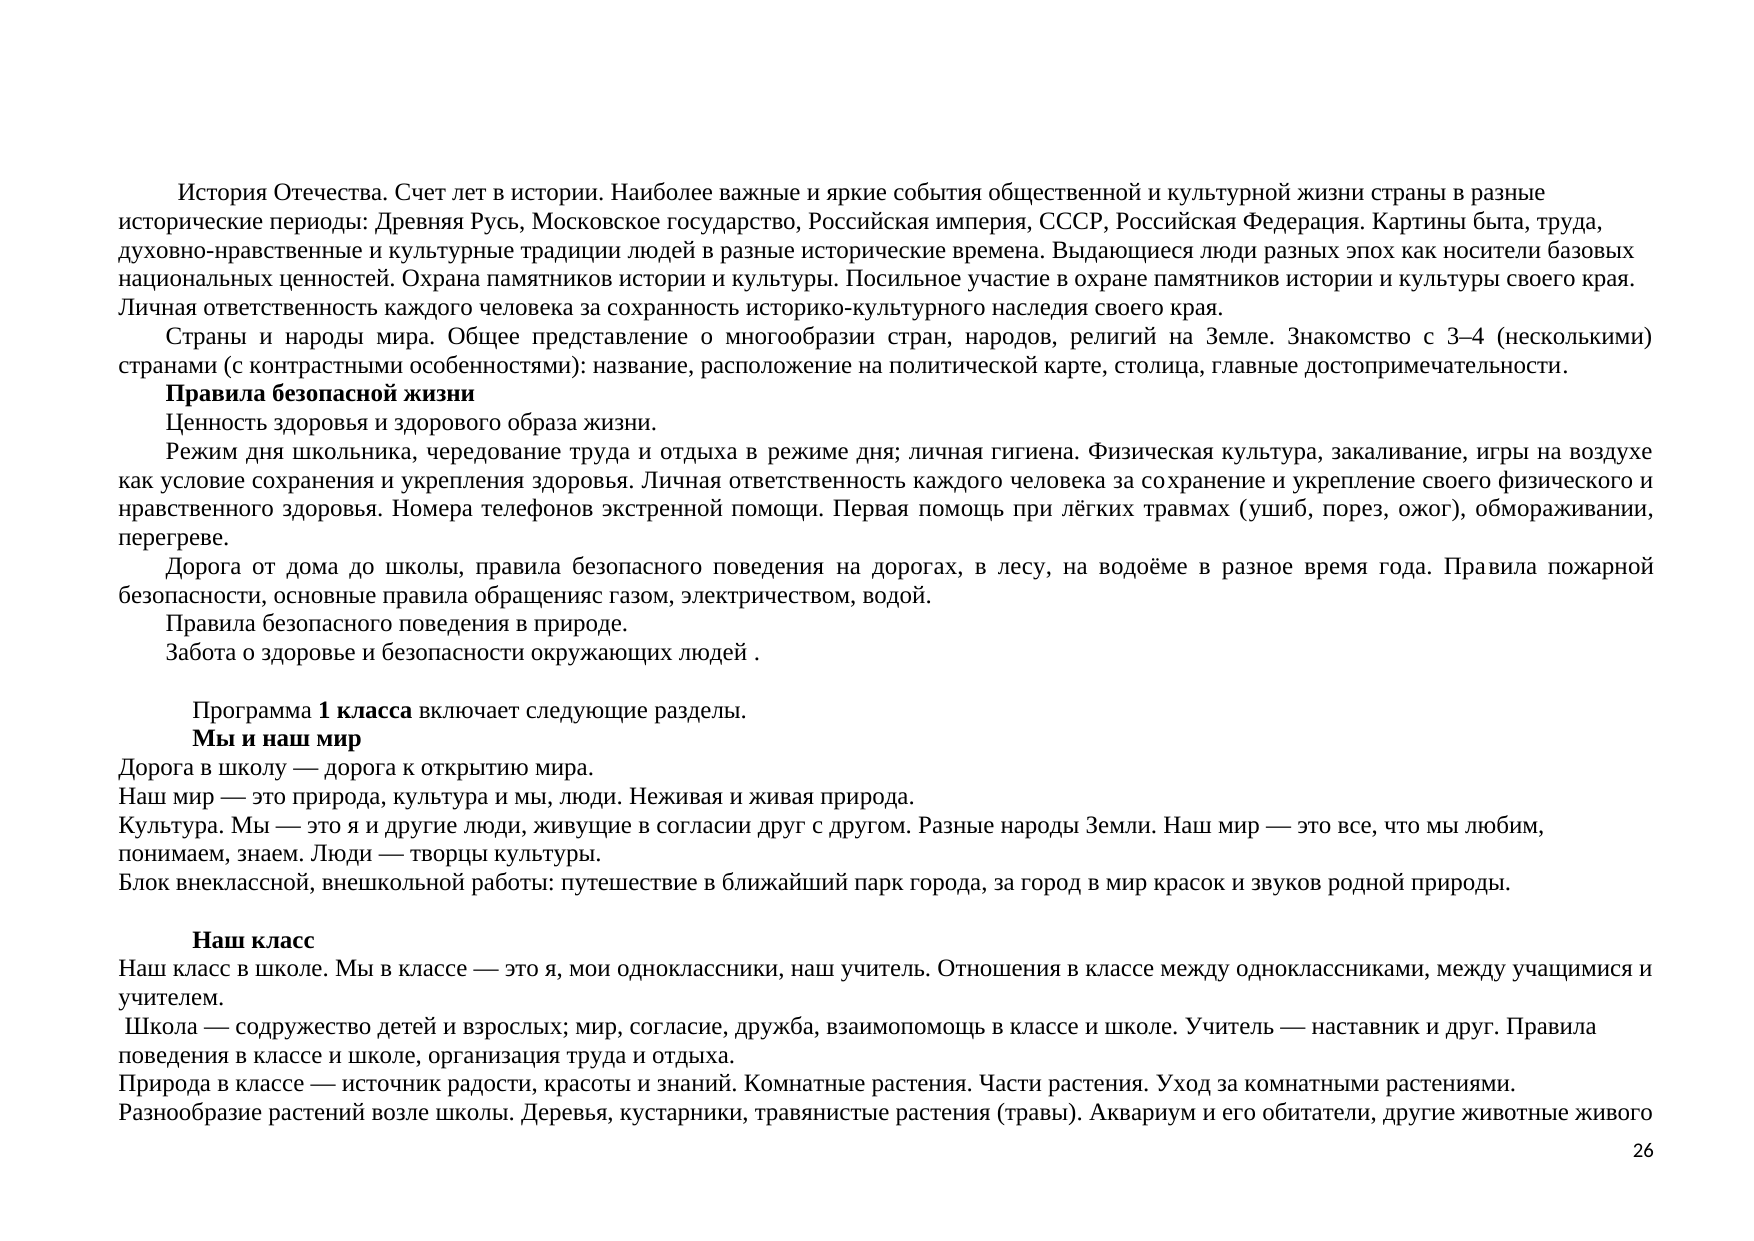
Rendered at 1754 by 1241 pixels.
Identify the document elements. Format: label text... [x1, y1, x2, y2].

text Мы и наш мир [118, 723, 1654, 752]
text Культура. Мы — это я и другие люди, живущие в согласии друг с другом. Разные народы Земли. Наш мир — это все, что мы любим, понимаем, знаем. Люди — творцы культуры. [118, 810, 1654, 867]
text Правила безопасной жизни [118, 378, 1654, 407]
text Правила безопасного поведения в природе. [118, 608, 1654, 637]
text Страны и народы мира. Общее представление о многообразии стран, народов, религий на Земле. Знакомство с 3–4 (несколькими) странами (с контрастными особенностями): название, расположение на политической карте, столица, главные достопримечательности. [118, 321, 1654, 378]
text Забота о здоровье и безопасности окружающих людей . [118, 637, 1654, 666]
text Режим дня школьника, чередование труда и отдыха в режиме дня; личная гигиена. Физическая культура, закаливание, игры на воздухе как условие сохранения и укрепления здоровья. Личная ответственность каждого человека за сохранение и укрепление своего физического и нравственного здоровья. Номера телефонов экстренной помощи. Первая помощь при лёгких травмах (ушиб, порез, ожог), обмораживании, перегреве. [118, 436, 1654, 551]
text Блок внеклассной, внешкольной работы: путешествие в ближайший парк города, за город в мир красок и звуков родной природы. [118, 867, 1654, 896]
text Наш класс [118, 925, 1654, 953]
text Наш класс в школе. Мы в классе — это я, мои одноклассники, наш учитель. Отношения в классе между одноклассниками, между учащимися и учителем. [118, 953, 1654, 1011]
text Дорога в школу — дорога к открытию мира. [118, 752, 1654, 781]
text Ценность здоровья и здорового образа жизни. [118, 407, 1654, 436]
text История Отечества. Счет лет в истории. Наиболее важные и яркие события общественной и культурной жизни страны в разные исторические периоды: Древняя Русь, Московское государство, Российская империя, СССР, Российская Федерация. Картины быта, труда, духовно-нравственные и культурные традиции людей в разные исторические времена. Выдающиеся люди разных эпох как носители базовых национальных ценностей. Охрана памятников истории и культуры. Посильное участие в охране памятников истории и культуры своего края. Личная ответственность каждого человека за сохранность историко-культурного наследия своего края. [118, 177, 1654, 321]
text Наш мир — это природа, культура и мы, люди. Неживая и живая природа. [118, 781, 1654, 810]
text Дорога от дома до школы, правила безопасного поведения на дорогах, в лесу, на водоёме в разное время года. Правила пожарной безопасности, основные правила обращенияс газом, электричеством, водой. [118, 551, 1654, 608]
text Школа — содружество детей и взрослых; мир, согласие, дружба, взаимопомощь в классе и школе. Учитель — наставник и друг. Правила поведения в классе и школе, организация труда и отдыха. [118, 1011, 1654, 1068]
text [118, 1068, 1654, 1126]
text Программа 1 класса включает следующие разделы. [118, 695, 1654, 723]
